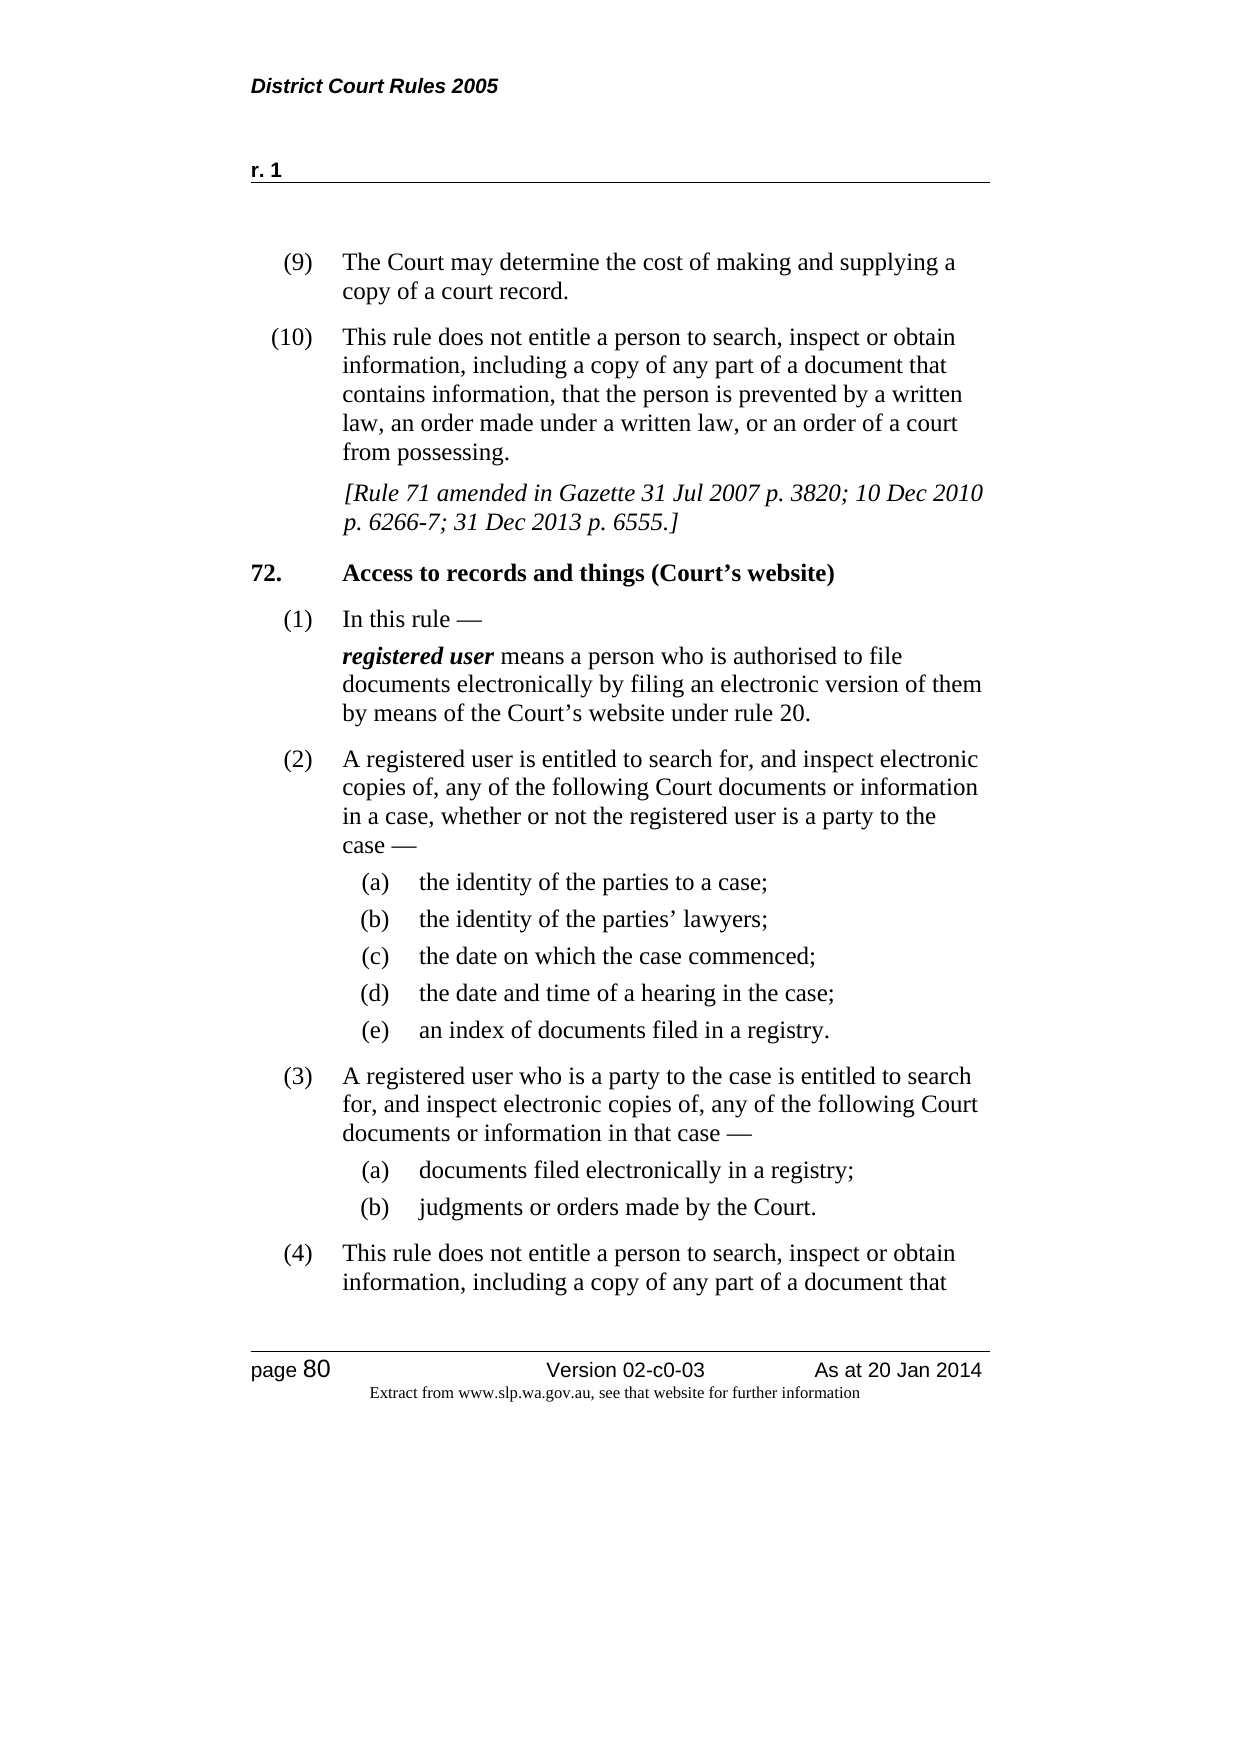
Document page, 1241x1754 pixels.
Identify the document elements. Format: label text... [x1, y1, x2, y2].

text (b) judgments or orders made by the Court. [251, 1192, 990, 1221]
text (10) This rule does not entitle a person to search, inspect or obtain information, including a copy of any part of a document that contains information, that the person is prevented by a written law, an order made under a written law, or an order of a court from possessing. [251, 322, 990, 465]
text (1) In this rule — [251, 604, 990, 632]
text registered user means a person who is authorised to file documents electronically by filing an electronic version of them by means of the Court’s website under rule 20. [251, 641, 990, 727]
text (a) the identity of the parties to a case; [251, 867, 990, 896]
text [Rule 71 amended in Gazette 31 Jul 2007 p. 3820; 10 Dec 2010 p. 6266-7; 31 Dec 2013 p. 6555.] [251, 478, 990, 535]
text (e) an index of documents filed in a registry. [251, 1015, 990, 1044]
text (c) the date on which the case commenced; [251, 941, 990, 970]
text (a) documents filed electronically in a registry; [251, 1155, 990, 1184]
text (d) the date and time of a hearing in the case; [251, 978, 990, 1007]
text (2) A registered user is entitled to search for, and inspect electronic copies of, any of the following Court documents or information in a case, whether or not the registered user is a party to the case — [251, 744, 990, 859]
text (9) The Court may determine the cost of making and supplying a copy of a court record. [251, 247, 990, 305]
text (b) the identity of the parties’ lawyers; [251, 904, 990, 933]
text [251, 1238, 990, 1295]
text (3) A registered user who is a party to the case is entitled to search for, and inspect electronic copies of, any of the following Court documents or information in that case — [251, 1061, 990, 1147]
subtitle 72. Access to records and things (Court’s website) [251, 558, 990, 587]
